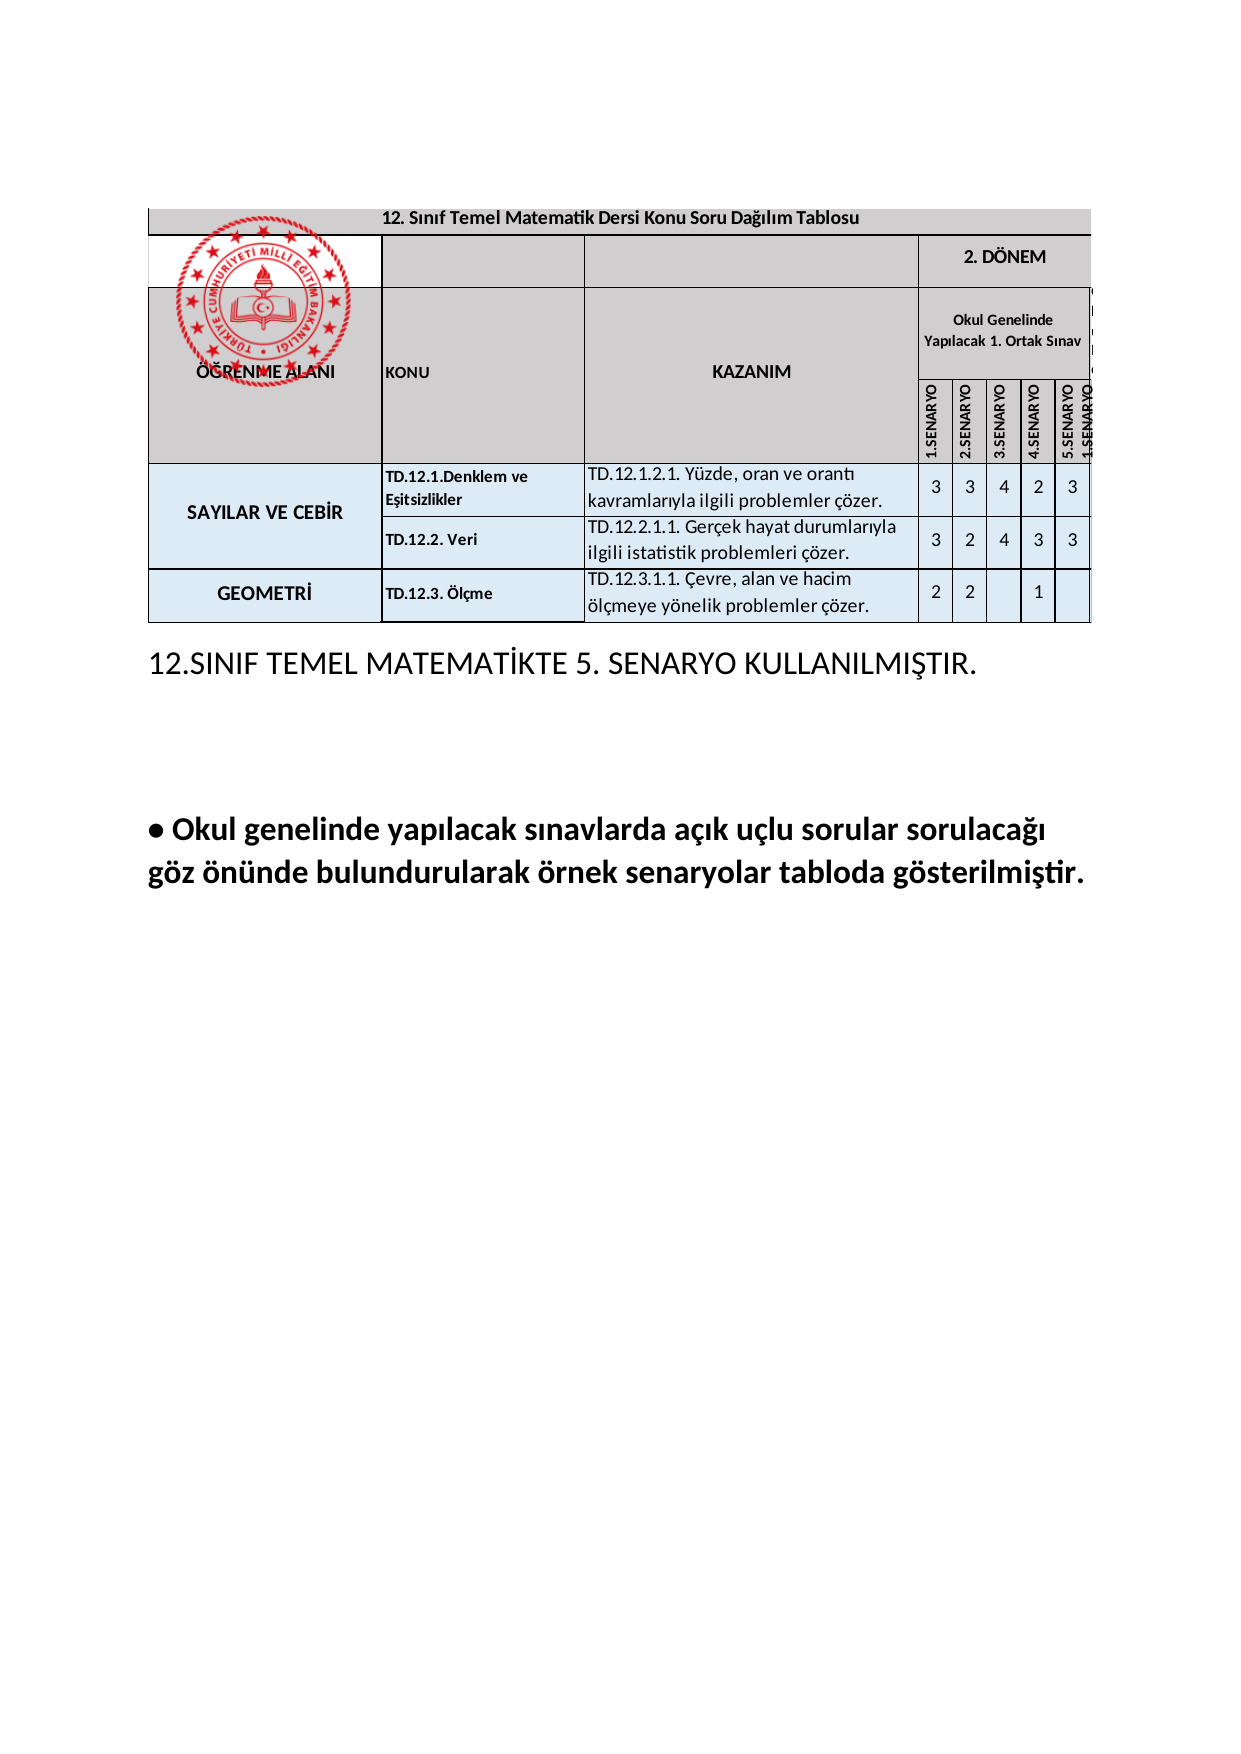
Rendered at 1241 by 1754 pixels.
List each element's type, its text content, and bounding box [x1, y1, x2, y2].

text 12.SINIF TEMEL MATEMATİKTE 5. SENARYO KULLANILMIŞTIR. [148, 642, 1093, 683]
text • Okul genelinde yapılacak sınavlarda açık uçlu sorular sorulacağı göz önünde bulundurularak örnek senaryolar tabloda gösterilmiştir. [148, 764, 1093, 892]
